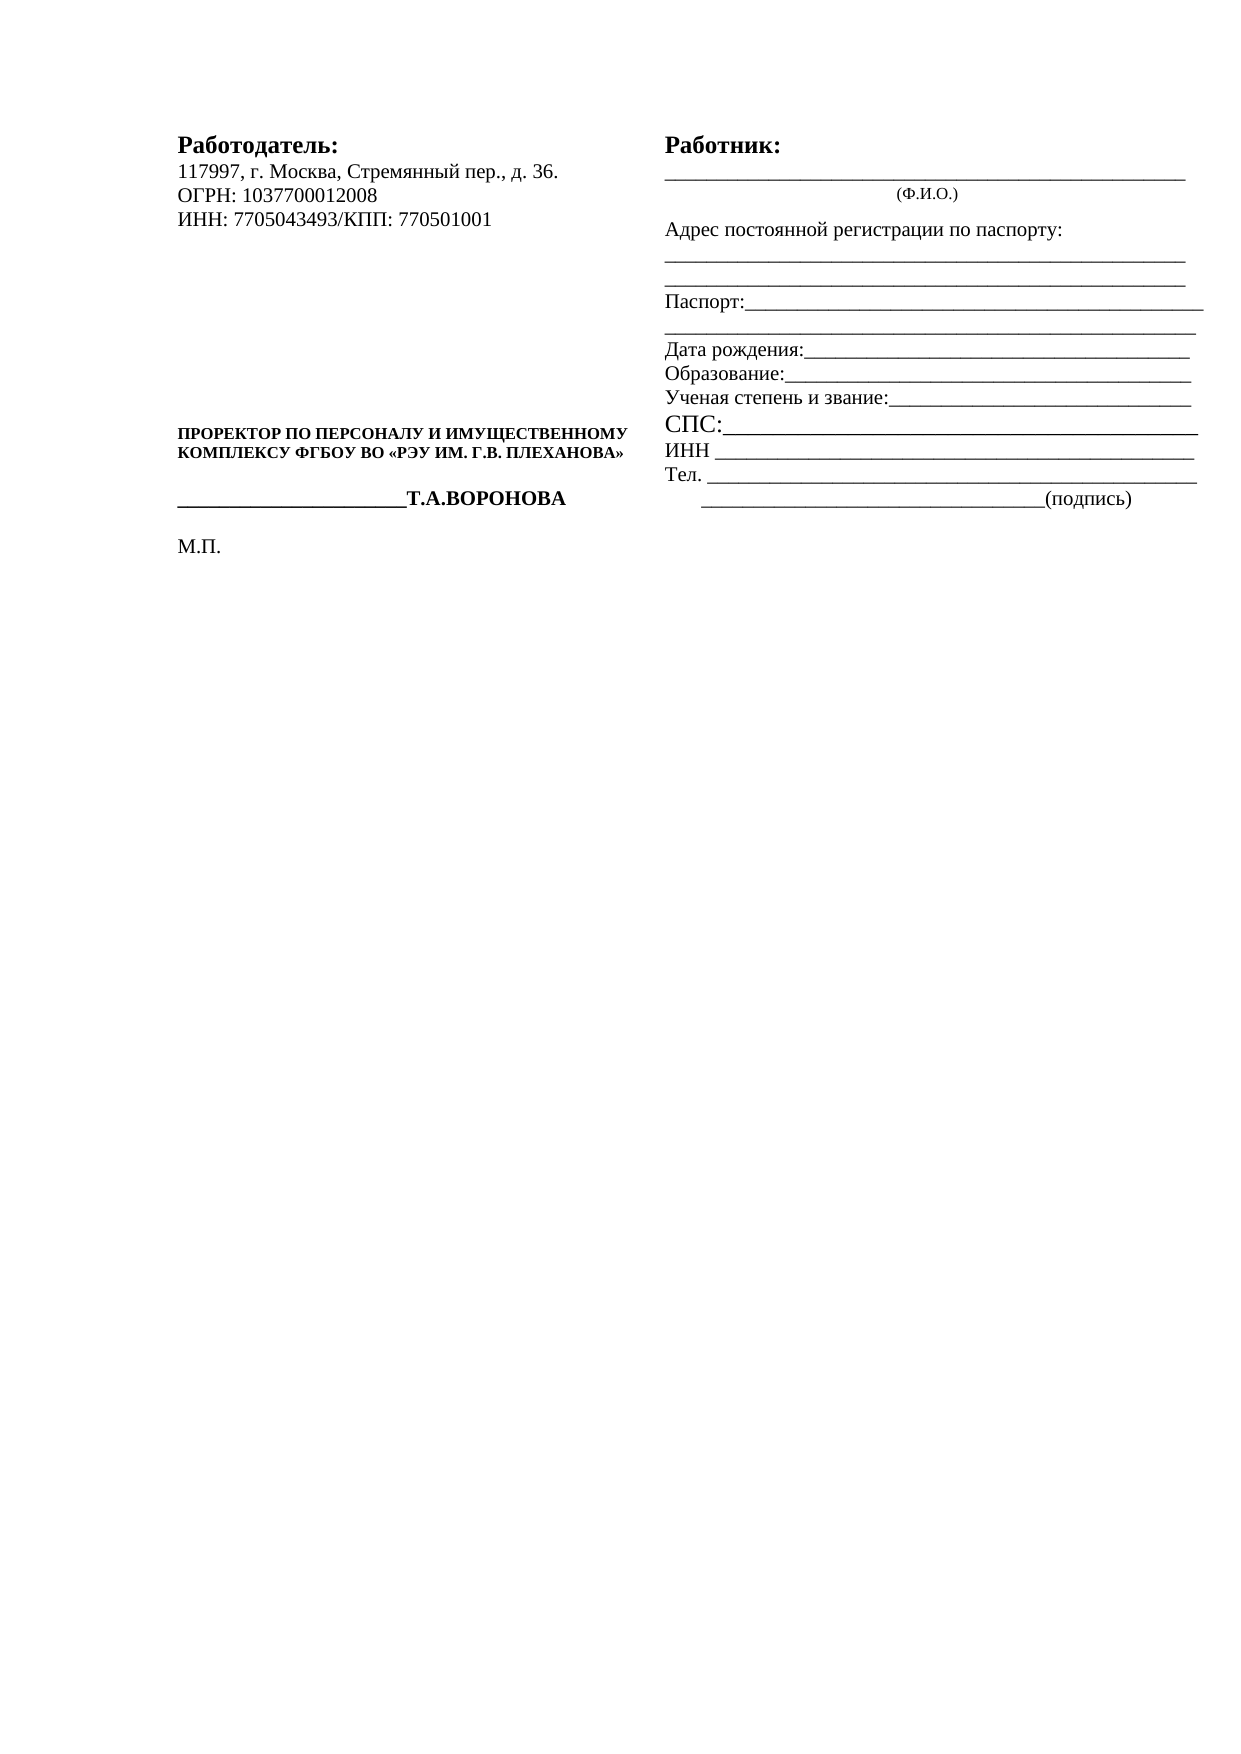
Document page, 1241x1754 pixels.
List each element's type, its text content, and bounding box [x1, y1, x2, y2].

table_header Работник: __________________________________________________ (Ф.И.О.) Адрес постоянной регистрации по паспорту: __________________________________________________ __________________________________________________ Паспорт:_______________________________________________________________________________________________ Дата рождения:_____________________________________ Образование:_______________________________________ Ученая степень и звание:_____________________________ СПС:______________________________________ ИНН ______________________________________________ Тел. _______________________________________________ _________________________________(подпись) [650, 131, 1196, 558]
table_header Работодатель: . Москва, Стремянный пер., д. 36. ОГРН: 1037700012008 ИНН: 7705043493/КПП: 770501001 ПРОРЕКТОР ПО ПЕРСОНАЛУ И ИМУЩЕСТВЕННОМУ КОМПЛЕКСУ ФГБОУ ВО «РЭУ ИМ. Г.В. ПЛЕХАНОВА» ______________________Т.А.ВОРОНОВА М.П. [166, 131, 650, 558]
